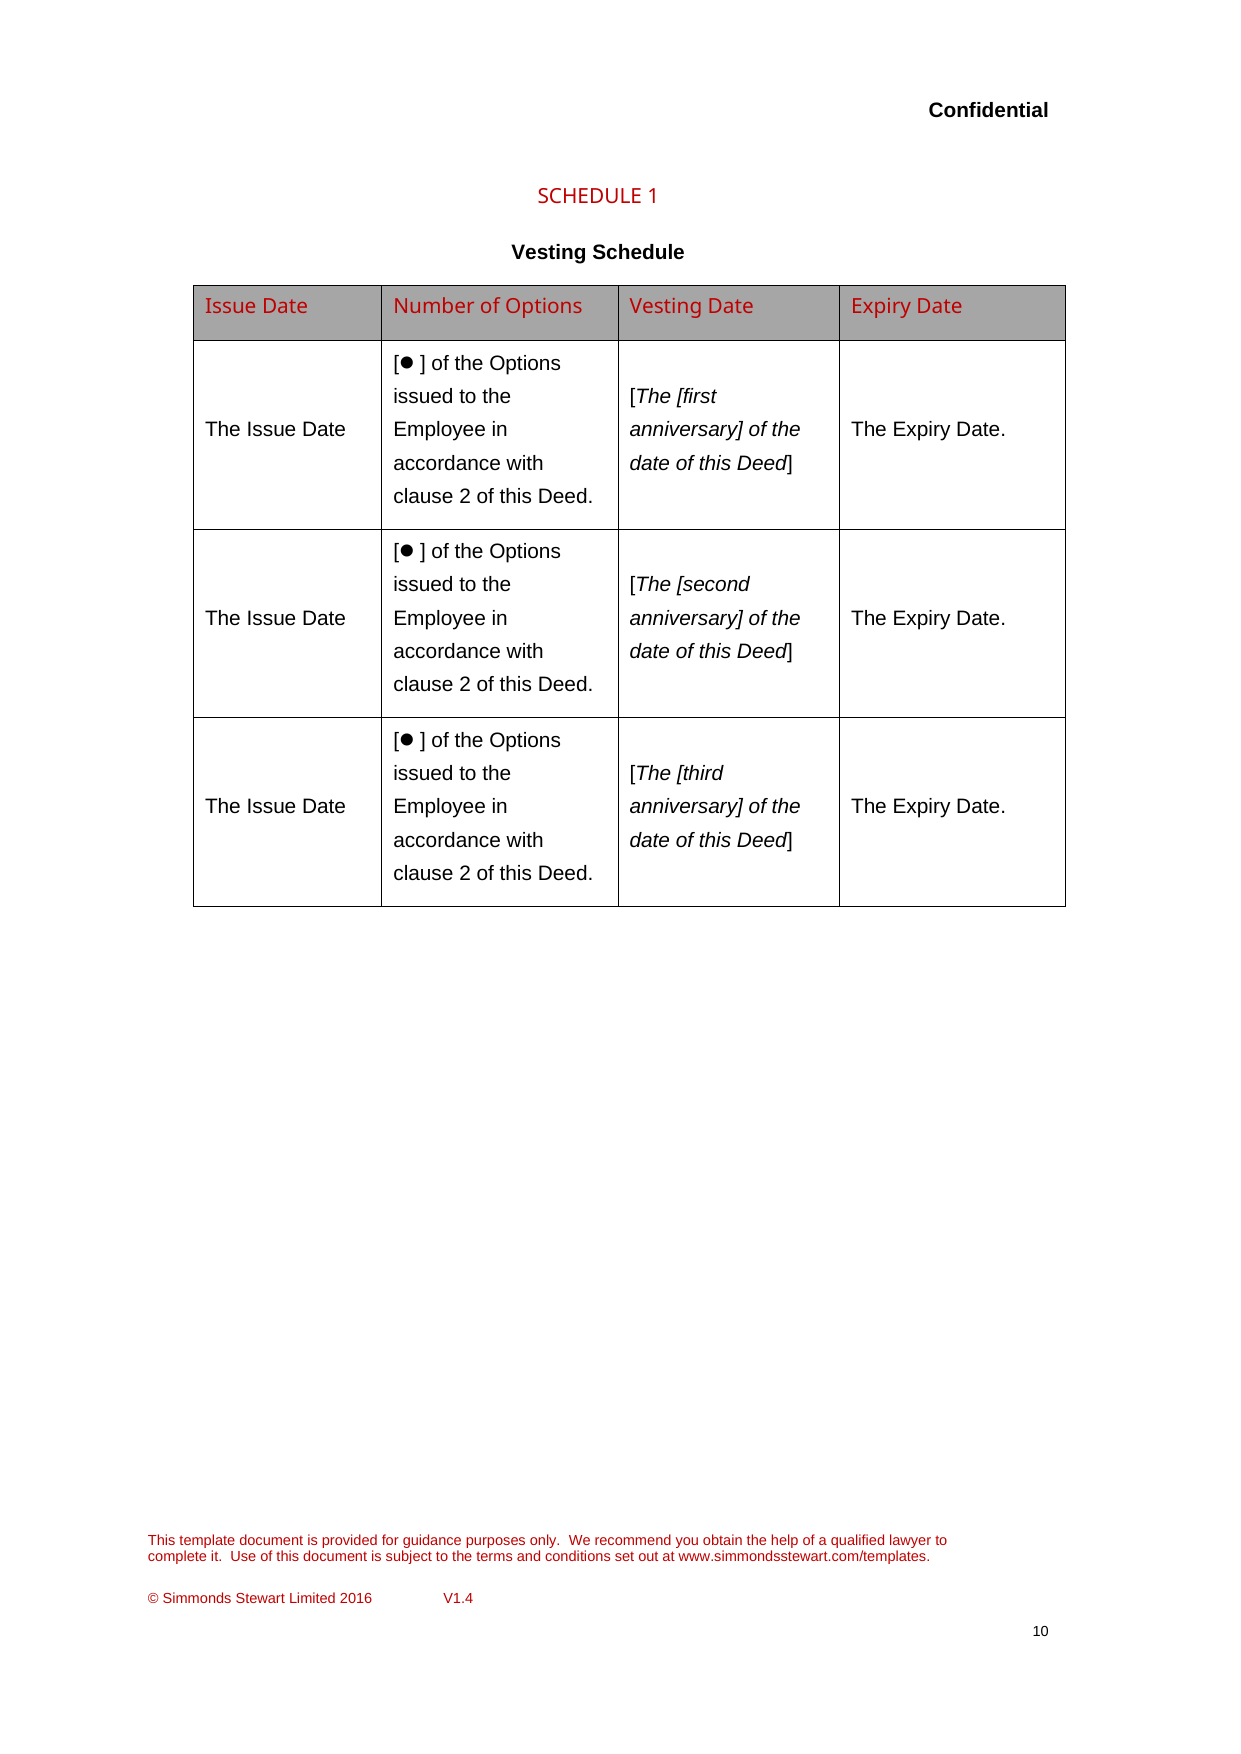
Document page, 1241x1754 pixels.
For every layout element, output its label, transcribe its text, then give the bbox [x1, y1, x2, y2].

table_cell The Issue Date [194, 341, 381, 528]
text SCHEDULE 1 [148, 176, 1048, 210]
table_cell [] of the Options issued to the Employee in accordance with clause 2 of this Deed. [382, 530, 618, 717]
table_cell [The [first anniversary] of the date of this Deed] [619, 341, 839, 528]
table_cell The Issue Date [194, 718, 381, 906]
table_header Number of Options [382, 286, 618, 340]
table_cell The Issue Date [194, 530, 381, 717]
table_cell The Expiry Date. [840, 718, 1065, 906]
table_header Expiry Date [840, 286, 1065, 340]
table_cell [The [second anniversary] of the date of this Deed] [619, 530, 839, 717]
table_cell [The [third anniversary] of the date of this Deed] [619, 718, 839, 906]
table_header Vesting Date [619, 286, 839, 340]
table_cell The Expiry Date. [840, 341, 1065, 528]
table_cell [] of the Options issued to the Employee in accordance with clause 2 of this Deed. [382, 341, 618, 528]
text Vesting Schedule [148, 231, 1048, 264]
table_cell The Expiry Date. [840, 530, 1065, 717]
table_cell [] of the Options issued to the Employee in accordance with clause 2 of this Deed. [382, 718, 618, 906]
table_header Issue Date [194, 286, 381, 340]
